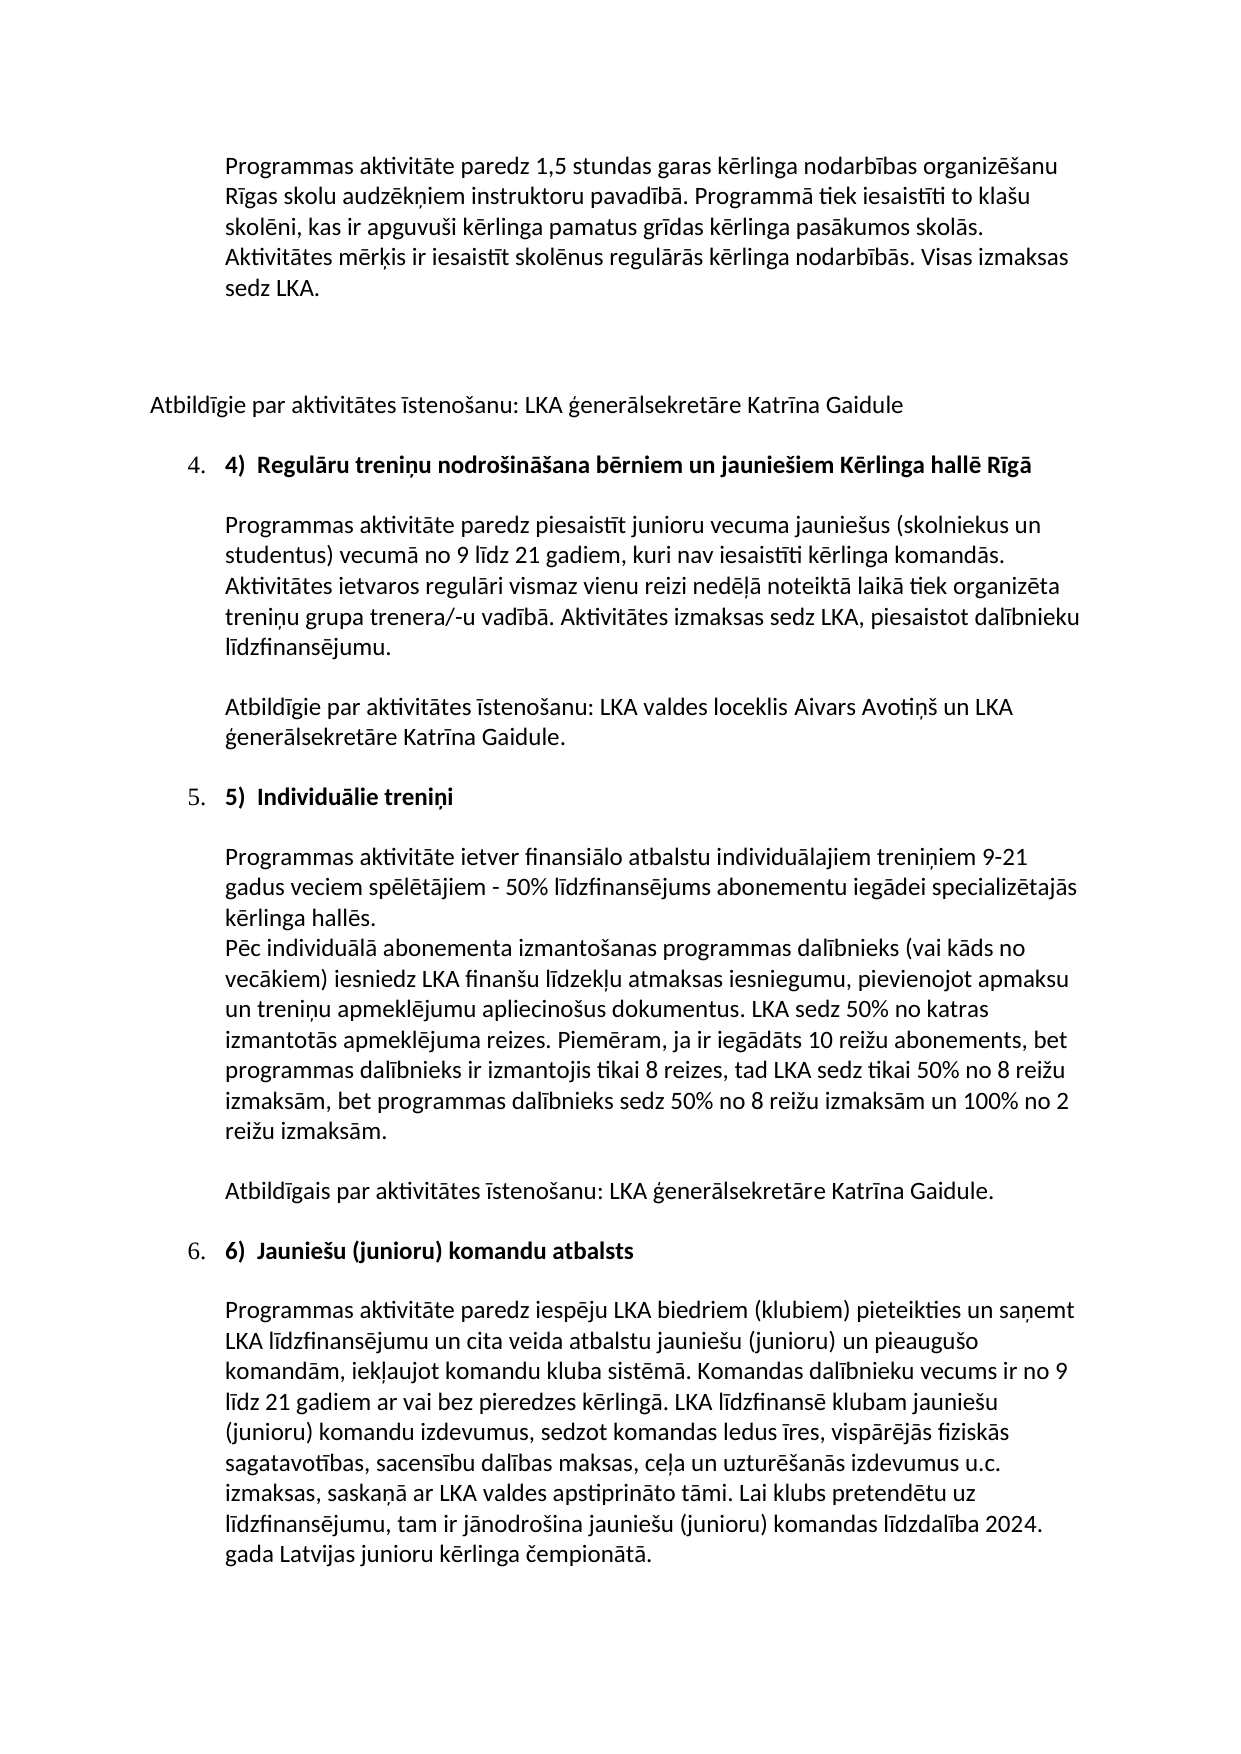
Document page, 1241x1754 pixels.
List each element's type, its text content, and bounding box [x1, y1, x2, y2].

text Atbildīgie par aktivitātes īstenošanu: LKA valdes loceklis Aivars Avotiņš un LKA ģenerālsekretāre Katrīna Gaidule. [225, 691, 1090, 752]
text Atbildīgais par aktivitātes īstenošanu: LKA ģenerālsekretāre Katrīna Gaidule. [225, 1175, 1090, 1206]
text Programmas aktivitāte paredz iespēju LKA biedriem (klubiem) pieteikties un saņemt LKA līdzfinansējumu un cita veida atbalstu jauniešu (junioru) un pieaugušo komandām, iekļaujot komandu kluba sistēmā. Komandas dalībnieku vecums ir no 9 līdz 21 gadiem ar vai bez pieredzes kērlingā. LKA līdzfinansē klubam jauniešu (junioru) komandu izdevumus, sedzot komandas ledus īres, vispārējās fiziskās sagatavotības, sacensību dalības maksas, ceļa un uzturēšanās izdevumus u.c. izmaksas, saskaņā ar LKA valdes apstiprināto tāmi. Lai klubs pretendētu uz līdzfinansējumu, tam ir jānodrošina jauniešu (junioru) komandas līdzdalība 2024. gada Latvijas junioru kērlinga čempionātā. [225, 1294, 1090, 1569]
list 5) Individuālie treniņi [187, 781, 1090, 812]
text Programmas aktivitāte paredz 1,5 stundas garas kērlinga nodarbības organizēšanu Rīgas skolu audzēkņiem instruktoru pavadībā. Programmā tiek iesaistīti to klašu skolēni, kas ir apguvuši kērlinga pamatus grīdas kērlinga pasākumos skolās. Aktivitātes mērķis ir iesaistīt skolēnus regulārās kērlinga nodarbībās. Visas izmaksas sedz LKA. [225, 150, 1090, 303]
text Programmas aktivitāte paredz piesaistīt junioru vecuma jauniešus (skolniekus un studentus) vecumā no 9 līdz 21 gadiem, kuri nav iesaistīti kērlinga komandās. Aktivitātes ietvaros regulāri vismaz vienu reizi nedēļā noteiktā laikā tiek organizēta treniņu grupa trenera/-u vadībā. Aktivitātes izmaksas sedz LKA, piesaistot dalībnieku līdzfinansējumu. [225, 509, 1090, 662]
text Programmas aktivitāte ietver finansiālo atbalstu individuālajiem treniņiem 9-21 gadus veciem spēlētājiem - 50% līdzfinansējums abonementu iegādei specializētajās kērlinga hallēs. Pēc individuālā abonementa izmantošanas programmas dalībnieks (vai kāds no vecākiem) iesniedz LKA finanšu līdzekļu atmaksas iesniegumu, pievienojot apmaksu un treniņu apmeklējumu apliecinošus dokumentus. LKA sedz 50% no katras izmantotās apmeklējuma reizes. Piemēram, ja ir iegādāts 10 reižu abonements, bet programmas dalībnieks ir izmantojis tikai 8 reizes, tad LKA sedz tikai 50% no 8 reižu izmaksām, bet programmas dalībnieks sedz 50% no 8 reižu izmaksām un 100% no 2 reižu izmaksām. [225, 841, 1090, 1146]
list 6) Jauniešu (junioru) komandu atbalsts [187, 1235, 1090, 1265]
list 4) Regulāru treniņu nodrošināšana bērniem un jauniešiem Kērlinga hallē Rīgā [187, 449, 1090, 480]
text Atbildīgie par aktivitātes īstenošanu: LKA ģenerālsekretāre Katrīna Gaidule [150, 390, 1090, 420]
